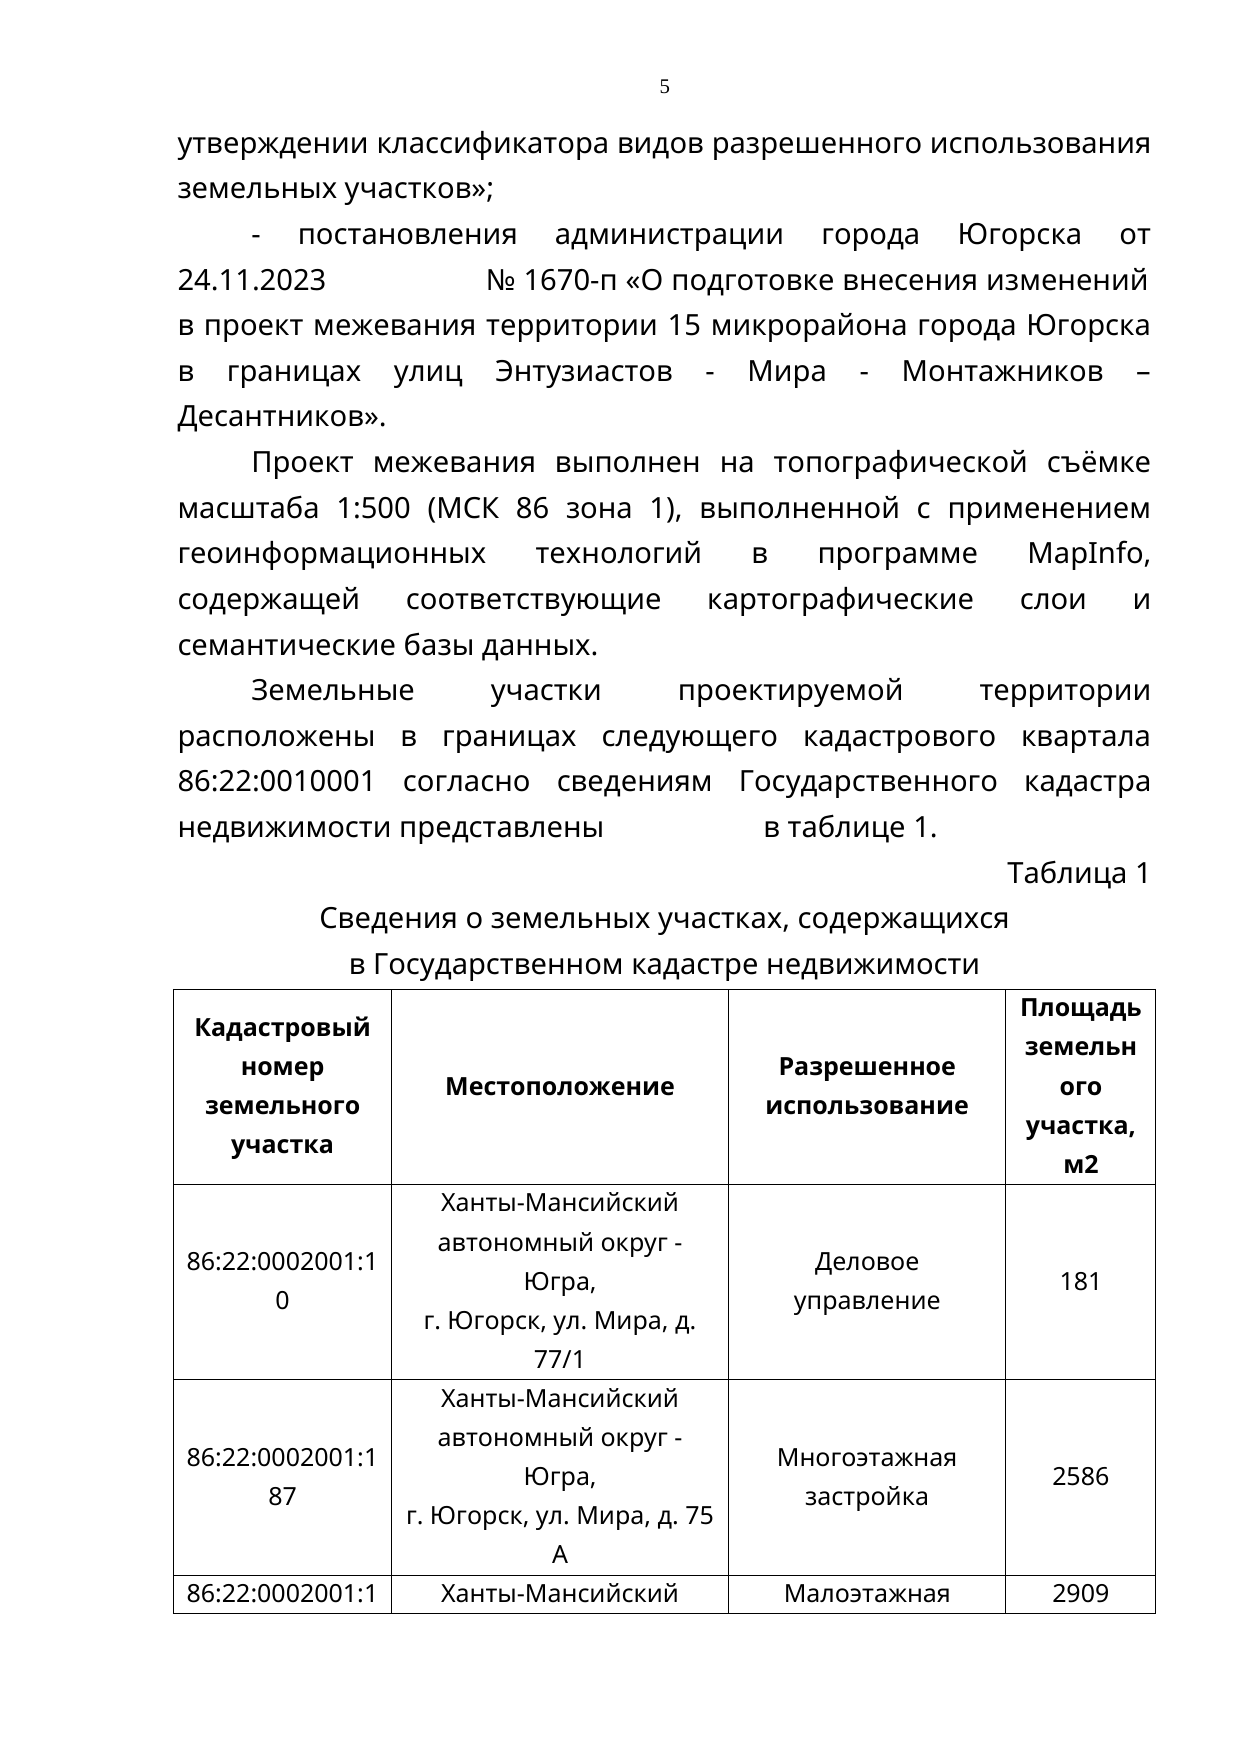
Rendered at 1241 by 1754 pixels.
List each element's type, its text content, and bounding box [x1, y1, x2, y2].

text Таблица 1 [177, 852, 1152, 892]
table_cell 2586 [1006, 1380, 1155, 1575]
table_cell 2909 [1006, 1576, 1155, 1613]
text в Государственном кадастре недвижимости [177, 943, 1152, 983]
table_cell Ханты-Мансийский автономный округ - Югра, г. Югорск, ул. Мира, д. 75 А [392, 1380, 728, 1575]
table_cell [729, 1576, 1005, 1613]
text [177, 122, 1152, 207]
table_header Разрешенное использование [729, 990, 1005, 1184]
text Проект межевания выполнен на топографической съёмке масштаба 1:500 (МСК 86 зона 1), выполненной с применением геоинформационных технологий в программе МарInfo, содержащей соответствующие картографические слои и семантические базы данных. [177, 441, 1152, 663]
table_cell 86:22:0002001:188 [174, 1576, 391, 1613]
table_header Местоположение [392, 990, 728, 1184]
text Земельные участки проектируемой территории расположены в границах следующего кадастрового квартала 86:22:0010001 согласно сведениям Государственного кадастра недвижимости представлены в таблице 1. [177, 669, 1152, 846]
table_cell Ханты-Мансийский автономный округ - Югра, г. Югорск, ул. Мира, д. 77/1 [392, 1185, 728, 1379]
table_header Кадастровый номер земельного участка [174, 990, 391, 1184]
table_cell Многоэтажная застройка [729, 1380, 1005, 1575]
table_cell 86:22:0002001:187 [174, 1380, 391, 1575]
table_cell 181 [1006, 1185, 1155, 1379]
table_cell 86:22:0002001:10 [174, 1185, 391, 1379]
text - постановления администрации города Югорска от 24.11.2023 № 1670-п «О подготовке внесения изменений в проект межевания территории 15 микрорайона города Югорска в границах улиц Энтузиастов - Мира - Монтажников – Десантников». [177, 213, 1152, 435]
table_cell Деловое управление [729, 1185, 1005, 1379]
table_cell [392, 1576, 728, 1613]
text Сведения о земельных участках, содержащихся [177, 897, 1152, 937]
table_header Площадь земельного участка, м2 [1006, 990, 1155, 1184]
